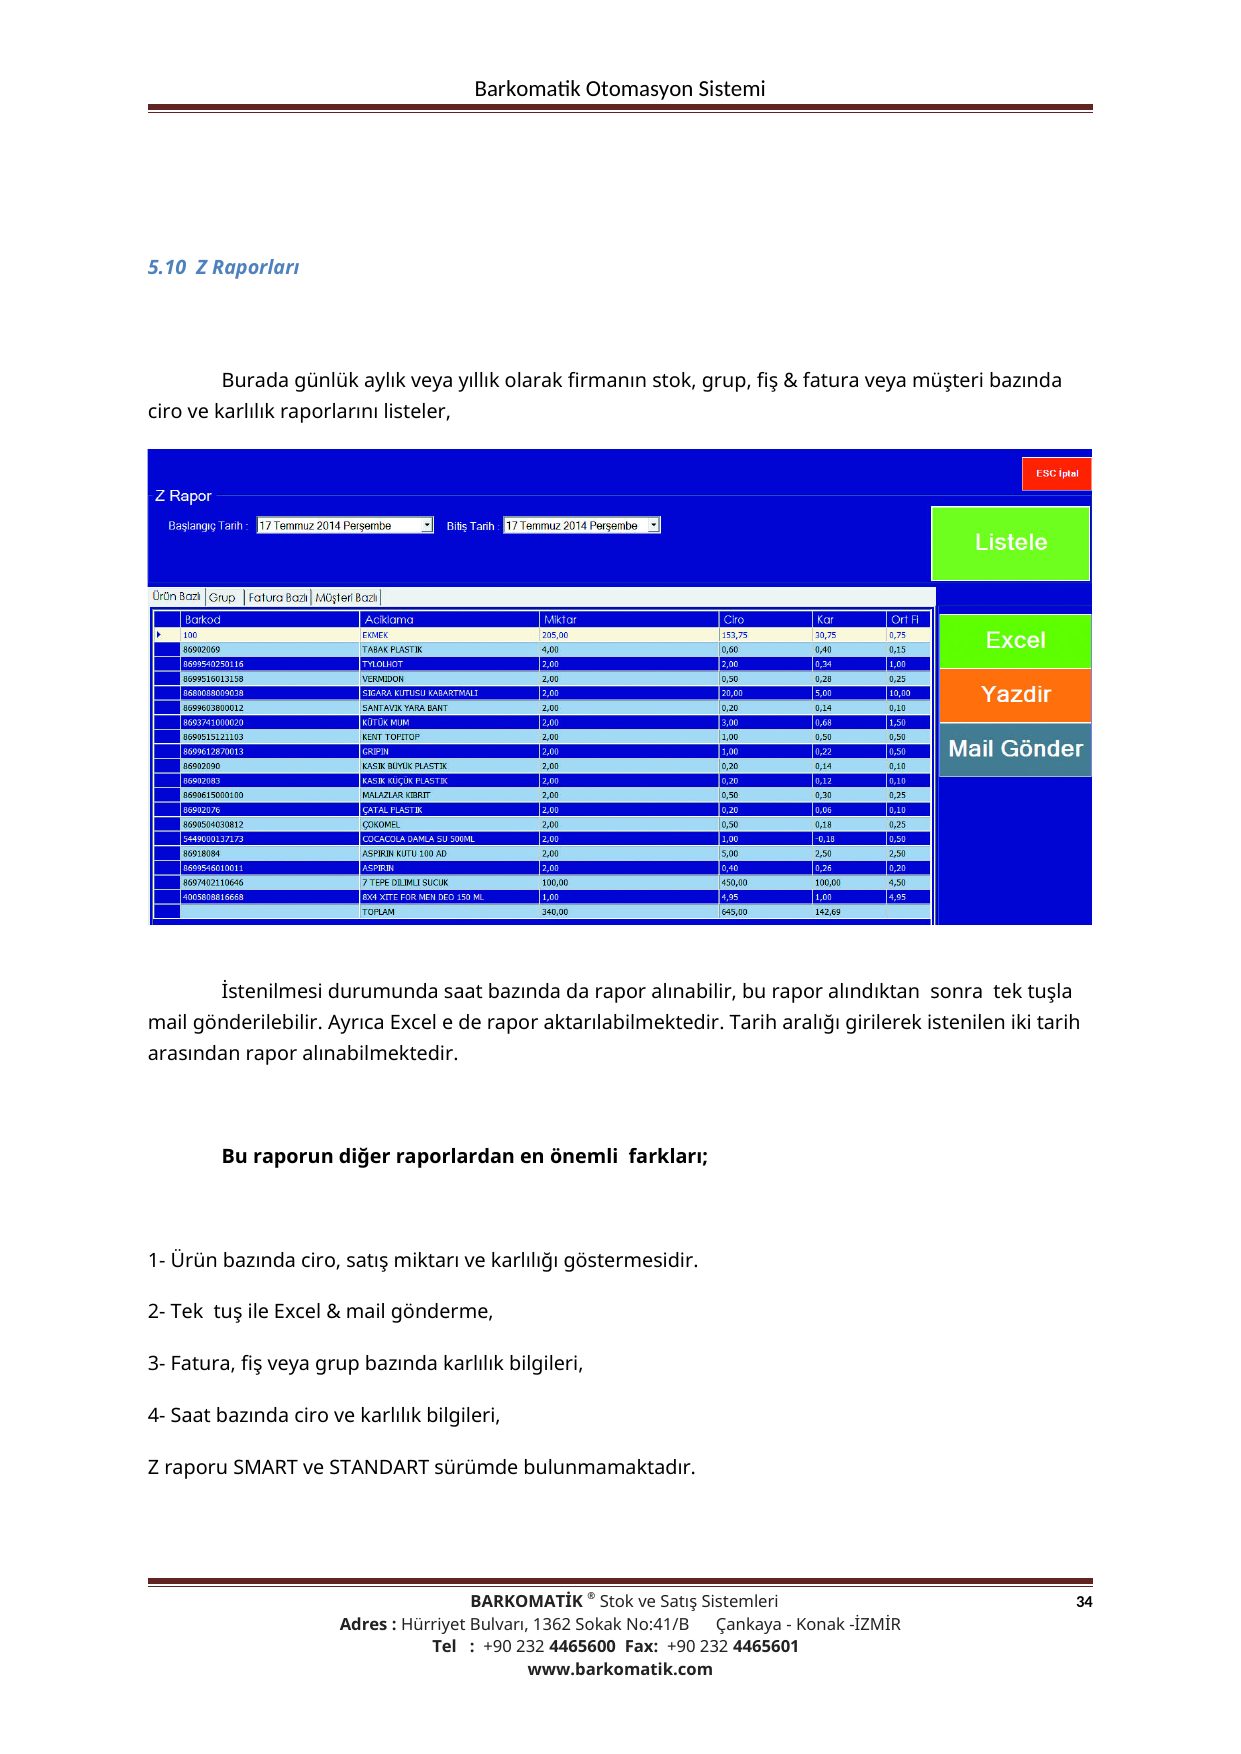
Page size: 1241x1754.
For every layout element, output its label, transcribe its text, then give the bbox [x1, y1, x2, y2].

picture [147, 449, 1093, 925]
text Z raporu SMART ve STANDART sürümde bulunmamaktadır. [148, 1453, 1093, 1480]
text 3- Fatura, fiş veya grup bazında karlılık bilgileri, [148, 1349, 1093, 1376]
text 1- Ürün bazında ciro, satış miktarı ve karlılığı göstermesidir. [148, 1246, 1093, 1273]
text Burada günlük aylık veya yıllık olarak firmanın stok, grup, fiş & fatura veya müşteri bazında ciro ve karlılık raporlarını listeler, [148, 366, 1093, 424]
text 4- Saat bazında ciro ve karlılık bilgileri, [148, 1401, 1093, 1428]
text 2- Tek tuş ile Excel & mail gönderme, [148, 1298, 1093, 1325]
subtitle 5.10 Z Raporları [148, 254, 1093, 311]
text İstenilmesi durumunda saat bazında da rapor alınabilir, bu rapor alındıktan sonra tek tuşla mail gönderilebilir. Ayrıca Excel e de rapor aktarılabilmektedir. Tarih aralığı girilerek istenilen iki tarih arasından rapor alınabilmektedir. [148, 977, 1093, 1066]
text Bu raporun diğer raporlardan en önemli farkları; [148, 1142, 1093, 1169]
